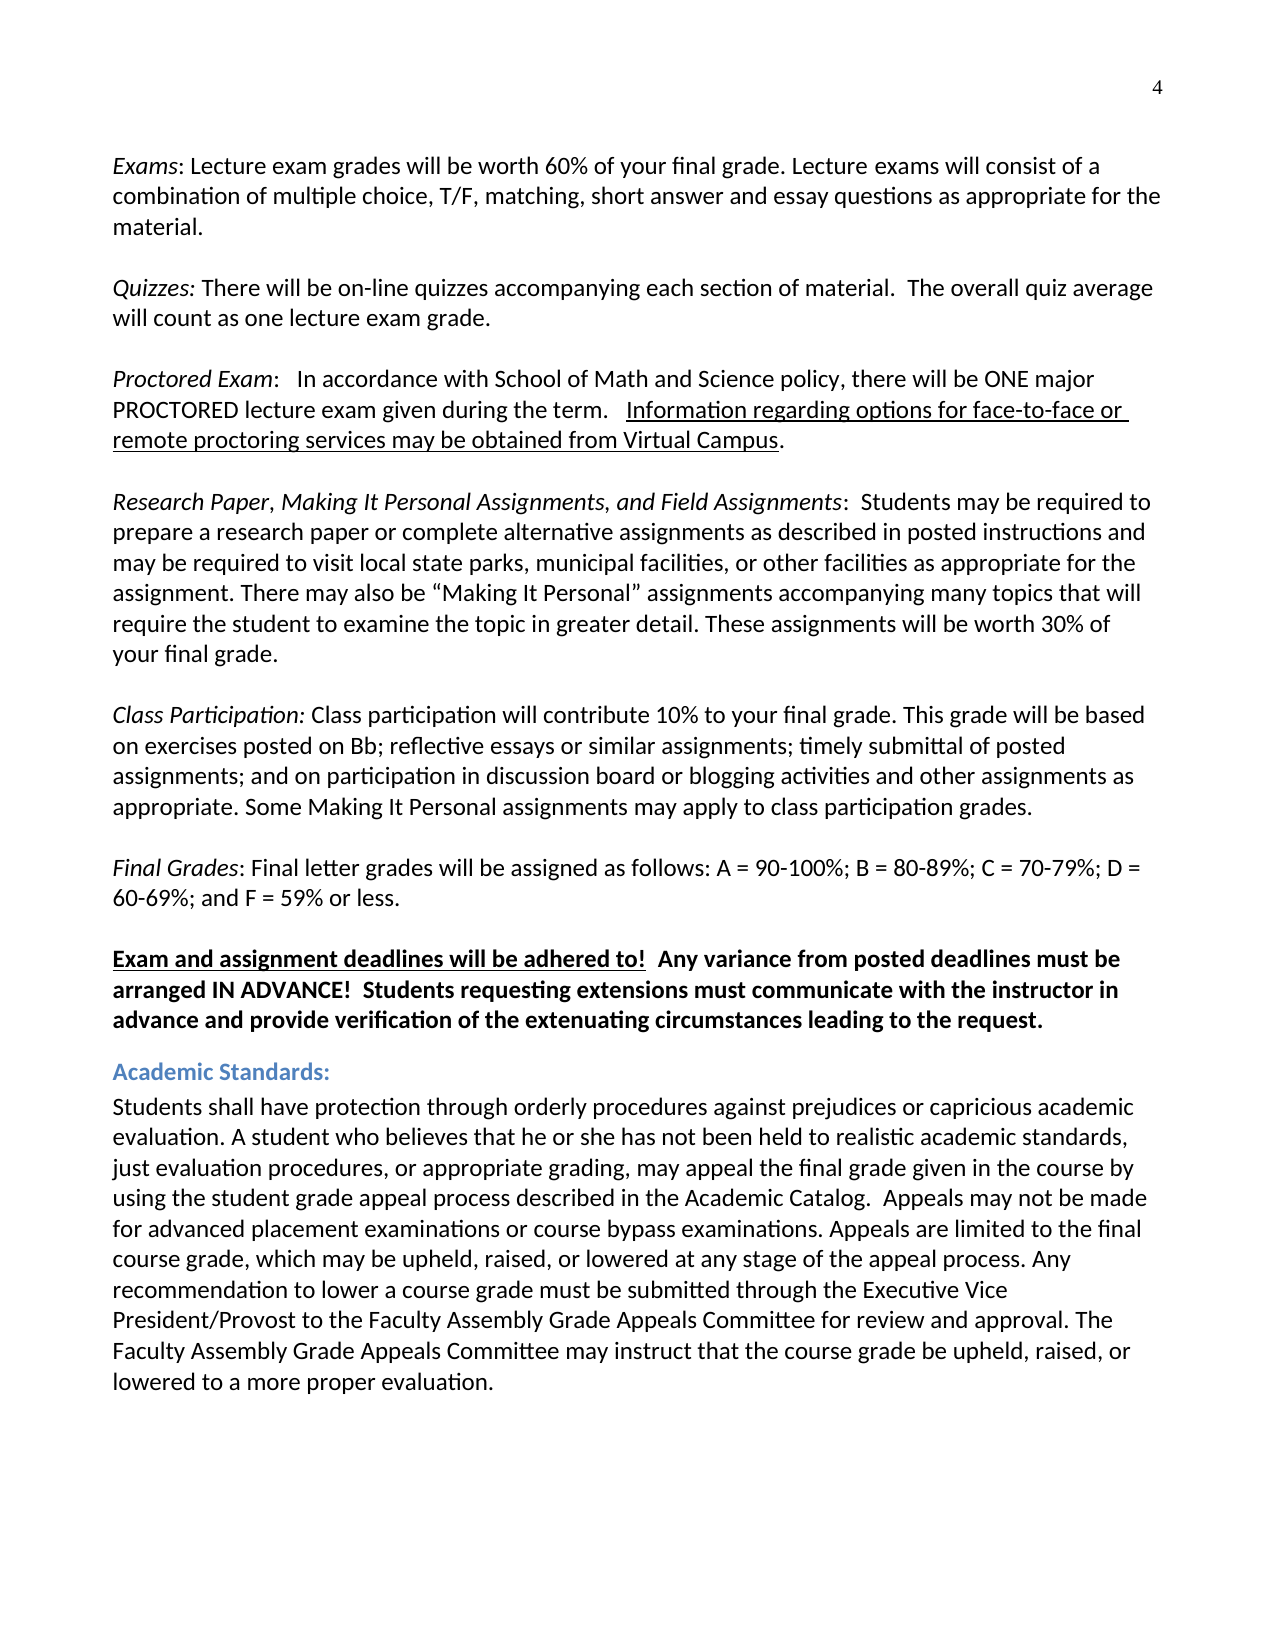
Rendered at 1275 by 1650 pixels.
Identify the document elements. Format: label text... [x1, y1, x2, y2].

text Students shall have protection through orderly procedures against prejudices or capricious academic evaluation. A student who believes that he or she has not been held to realistic academic standards, just evaluation procedures, or appropriate grading, may appeal the final grade given in the course by using the student grade appeal process described in the Academic Catalog. Appeals may not be made for advanced placement examinations or course bypass examinations. Appeals are limited to the final course grade, which may be upheld, raised, or lowered at any stage of the appeal process. Any recommendation to lower a course grade must be submitted through the Executive Vice President/Provost to the Faculty Assembly Grade Appeals Committee for review and approval. The Faculty Assembly Grade Appeals Committee may instruct that the course grade be upheld, raised, or lowered to a more proper evaluation. [112, 1091, 1162, 1396]
text Research Paper, Making It Personal Assignments, and Field Assignments: Students may be required to prepare a research paper or complete alternative assignments as described in posted instructions and may be required to visit local state parks, municipal facilities, or other facilities as appropriate for the assignment. There may also be “Making It Personal” assignments accompanying many topics that will require the student to examine the topic in greater detail. These assignments will be worth 30% of your final grade. [112, 486, 1162, 669]
text Class Participation: Class participation will contribute 10% to your final grade. This grade will be based on exercises posted on Bb; reflective essays or similar assignments; timely submittal of posted assignments; and on participation in discussion board or blogging activities and other assignments as appropriate. Some Making It Personal assignments may apply to class participation grades. [112, 699, 1162, 821]
subtitle Academic Standards: [112, 1056, 1162, 1086]
text Proctored Exam: In accordance with School of Math and Science policy, there will be ONE major PROCTORED lecture exam given during the term. Information regarding options for face-to-face or remote proctoring services may be obtained from Virtual Campus. [112, 364, 1162, 455]
text Final Grades: Final letter grades will be assigned as follows: A = 90-100%; B = 80-89%; C = 70-79%; D = 60-69%; and F = 59% or less. [112, 852, 1162, 913]
text Quizzes: There will be on-line quizzes accompanying each section of material. The overall quiz average will count as one lecture exam grade. [112, 272, 1162, 333]
text Exams: Lecture exam grades will be worth 60% of your final grade. Lecture exams will consist of a combination of multiple choice, T/F, matching, short answer and essay questions as appropriate for the material. [112, 150, 1162, 242]
text Exam and assignment deadlines will be adhered to! Any variance from posted deadlines must be arranged IN ADVANCE! Students requesting extensions must communicate with the instructor in advance and provide verification of the extenuating circumstances leading to the request. [112, 943, 1162, 1035]
